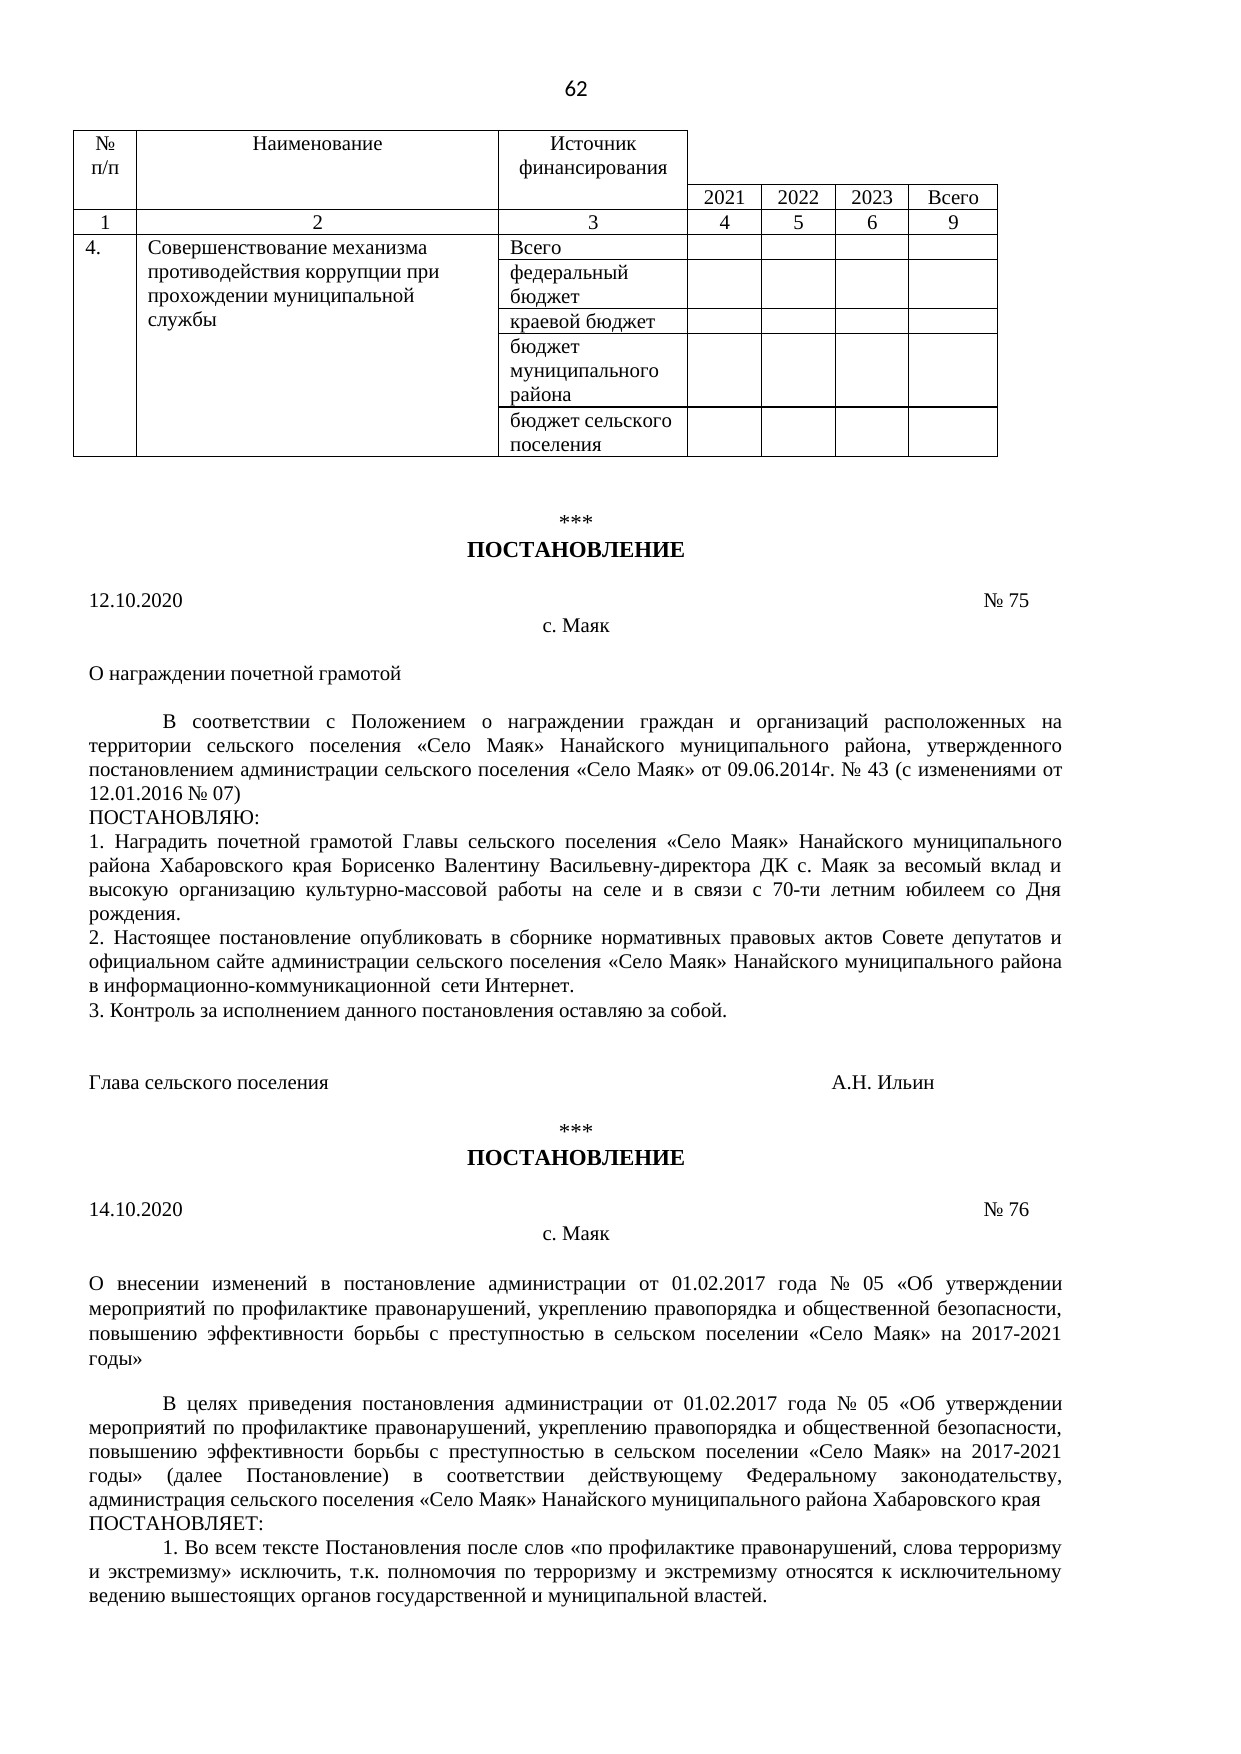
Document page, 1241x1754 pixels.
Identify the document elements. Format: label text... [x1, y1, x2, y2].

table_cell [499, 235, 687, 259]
text ПОСТАНОВЛЯЮ: [89, 805, 1063, 829]
text 12.10.2020 № 75 [89, 588, 1063, 612]
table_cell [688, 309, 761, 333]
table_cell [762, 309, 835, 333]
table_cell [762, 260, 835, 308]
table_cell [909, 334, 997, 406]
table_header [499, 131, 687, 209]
text ПОСТАНОВЛЕНИЕ [89, 536, 1063, 562]
text О награждении почетной грамотой [89, 661, 1063, 685]
text 3. Контроль за исполнением данного постановления оставляю за собой. [89, 997, 1063, 1022]
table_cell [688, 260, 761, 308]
text В целях приведения постановления администрации от 01.02.2017 года № 05 «Об утверждении мероприятий по профилактике правонарушений, укреплению правопорядка и общественной безопасности, повышению эффективности борьбы с преступностью в сельском поселении «Село Маяк» на 2017-2021 годы» (далее Постановление) в соответствии действующему Федеральному законодательству, администрация сельского поселения «Село Маяк» Нанайского муниципального района Хабаровского края [89, 1391, 1063, 1511]
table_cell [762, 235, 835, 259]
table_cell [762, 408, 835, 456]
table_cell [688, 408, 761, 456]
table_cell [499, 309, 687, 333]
text 14.10.2020 № 76 [89, 1197, 1063, 1221]
text Глава сельского поселения А.Н. Ильин [89, 1070, 1063, 1094]
text *** [89, 1118, 1063, 1144]
text ПОСТАНОВЛЯЕТ: [89, 1511, 1063, 1535]
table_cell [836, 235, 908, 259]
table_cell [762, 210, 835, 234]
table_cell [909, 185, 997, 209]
text с. Маяк [89, 1221, 1063, 1245]
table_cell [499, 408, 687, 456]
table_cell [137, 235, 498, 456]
text с. Маяк [89, 612, 1063, 637]
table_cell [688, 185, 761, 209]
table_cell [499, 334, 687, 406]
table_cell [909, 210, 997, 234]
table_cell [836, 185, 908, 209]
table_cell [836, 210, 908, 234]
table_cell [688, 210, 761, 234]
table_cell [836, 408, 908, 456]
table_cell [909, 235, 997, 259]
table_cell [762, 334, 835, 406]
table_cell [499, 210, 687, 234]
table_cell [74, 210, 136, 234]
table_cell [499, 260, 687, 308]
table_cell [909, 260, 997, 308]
text В соответствии с Положением о награждении граждан и организаций расположенных на территории сельского поселения «Село Маяк» Нанайского муниципального района, утвержденного постановлением администрации сельского поселения «Село Маяк» от 09.06.2014г. № 43 (с изменениями от 12.01.2016 № 07) [89, 709, 1063, 805]
text 1. Наградить почетной грамотой Главы сельского поселения «Село Маяк» Нанайского муниципального района Хабаровского края Борисенко Валентину Васильевну-директора ДК с. Маяк за весомый вклад и высокую организацию культурно-массовой работы на селе и в связи с 70-ти летним юбилеем со Дня рождения. [89, 829, 1063, 925]
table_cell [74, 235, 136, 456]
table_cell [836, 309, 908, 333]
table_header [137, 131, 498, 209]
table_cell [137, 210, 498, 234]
text *** [89, 509, 1063, 536]
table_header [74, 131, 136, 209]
text 1. Во всем тексте Постановления после слов «по профилактике правонарушений, слова терроризму и экстремизму» исключить, т.к. полномочия по терроризму и экстремизму относятся к исключительному ведению вышестоящих органов государственной и муниципальной властей. [89, 1535, 1063, 1607]
text 2. Настоящее постановление опубликовать в сборнике нормативных правовых актов Совете депутатов и официальном сайте администрации сельского поселения «Село Маяк» Нанайского муниципального района в информационно-коммуникационной сети Интернет. [89, 925, 1063, 997]
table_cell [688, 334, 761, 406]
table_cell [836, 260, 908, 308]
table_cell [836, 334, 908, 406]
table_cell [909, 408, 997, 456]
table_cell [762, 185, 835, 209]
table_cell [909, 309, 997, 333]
text О внесении изменений в постановление администрации от 01.02.2017 года № 05 «Об утверждении мероприятий по профилактике правонарушений, укреплению правопорядка и общественной безопасности, повышению эффективности борьбы с преступностью в сельском поселении «Село Маяк» на 2017-2021 годы» [89, 1270, 1063, 1370]
text ПОСТАНОВЛЕНИЕ [89, 1144, 1063, 1171]
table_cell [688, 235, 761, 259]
